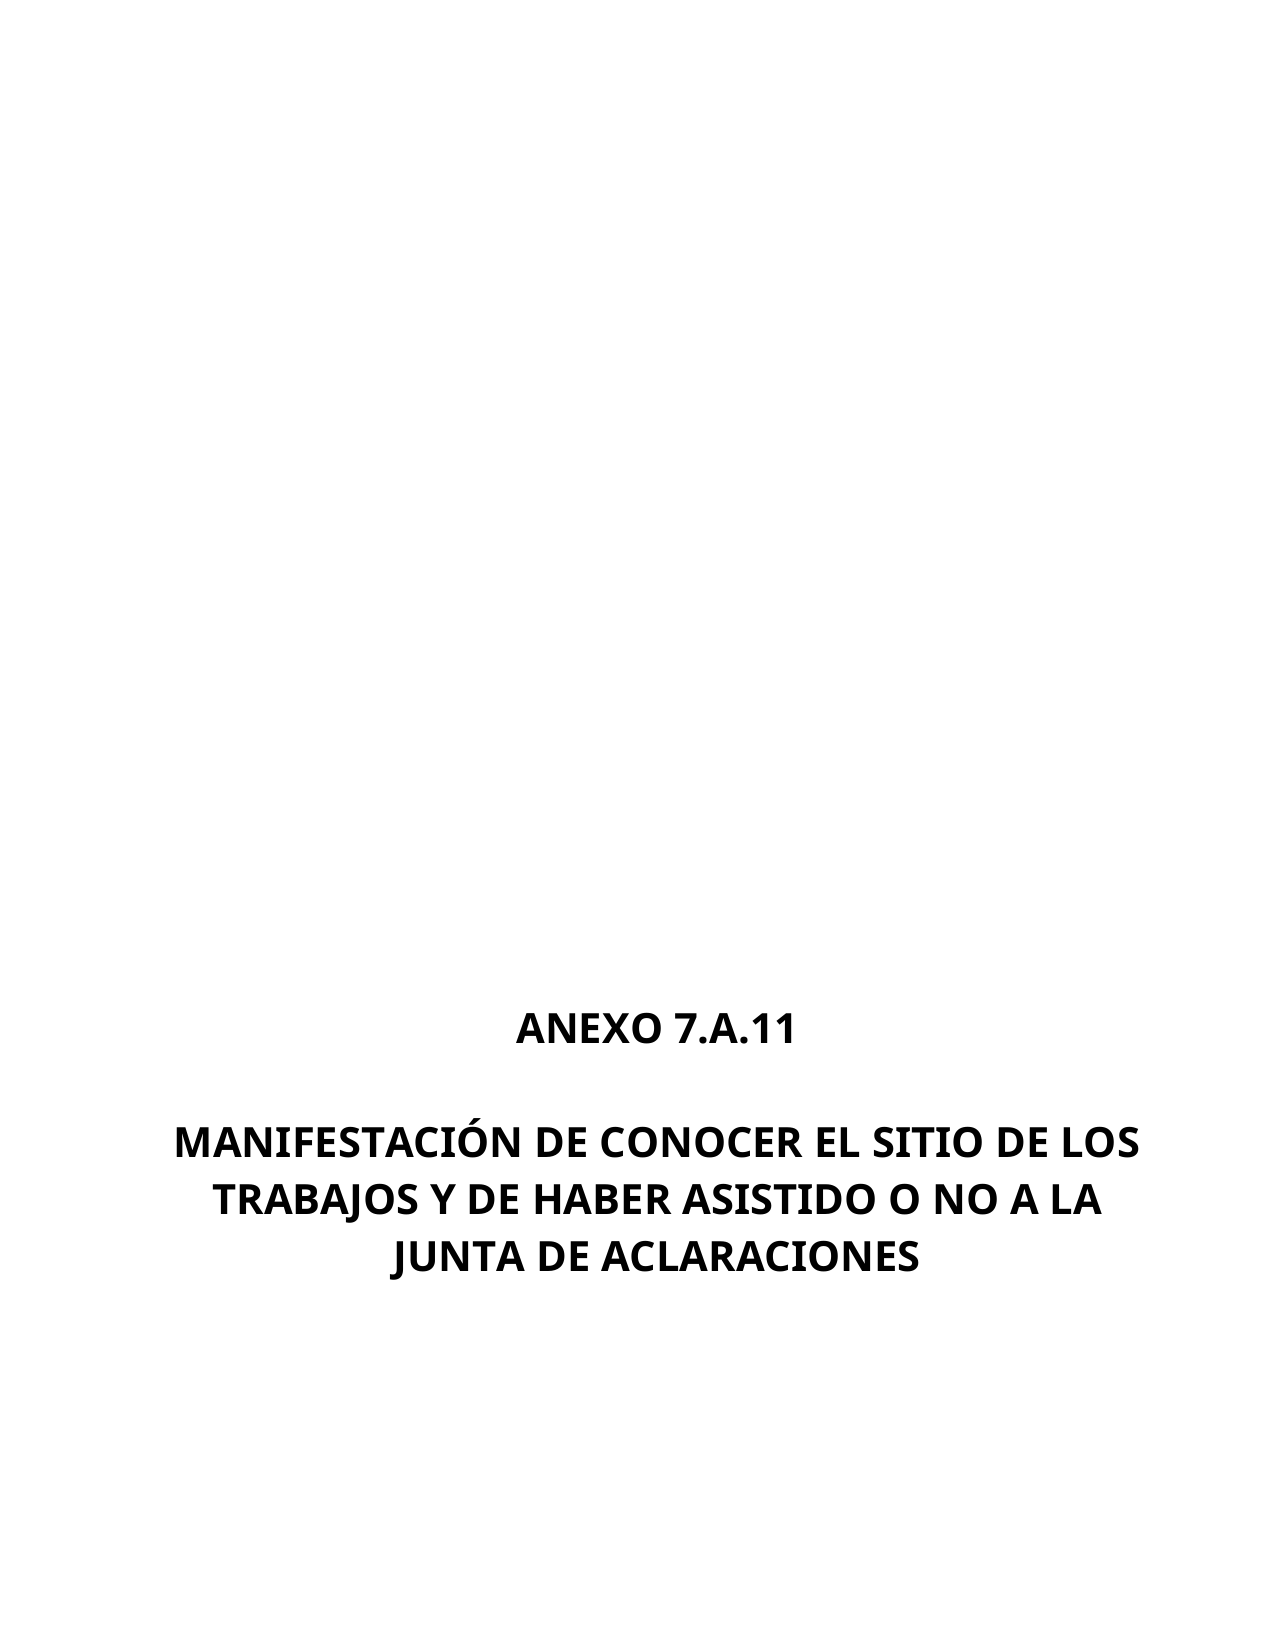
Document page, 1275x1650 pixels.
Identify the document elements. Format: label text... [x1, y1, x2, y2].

text ANEXO 7.A.11 [148, 999, 1166, 1056]
text MANIFESTACIÓN DE CONOCER EL SITIO DE LOS TRABAJOS Y DE HABER ASISTIDO O NO A LA JUNTA DE ACLARACIONES [148, 1113, 1166, 1283]
